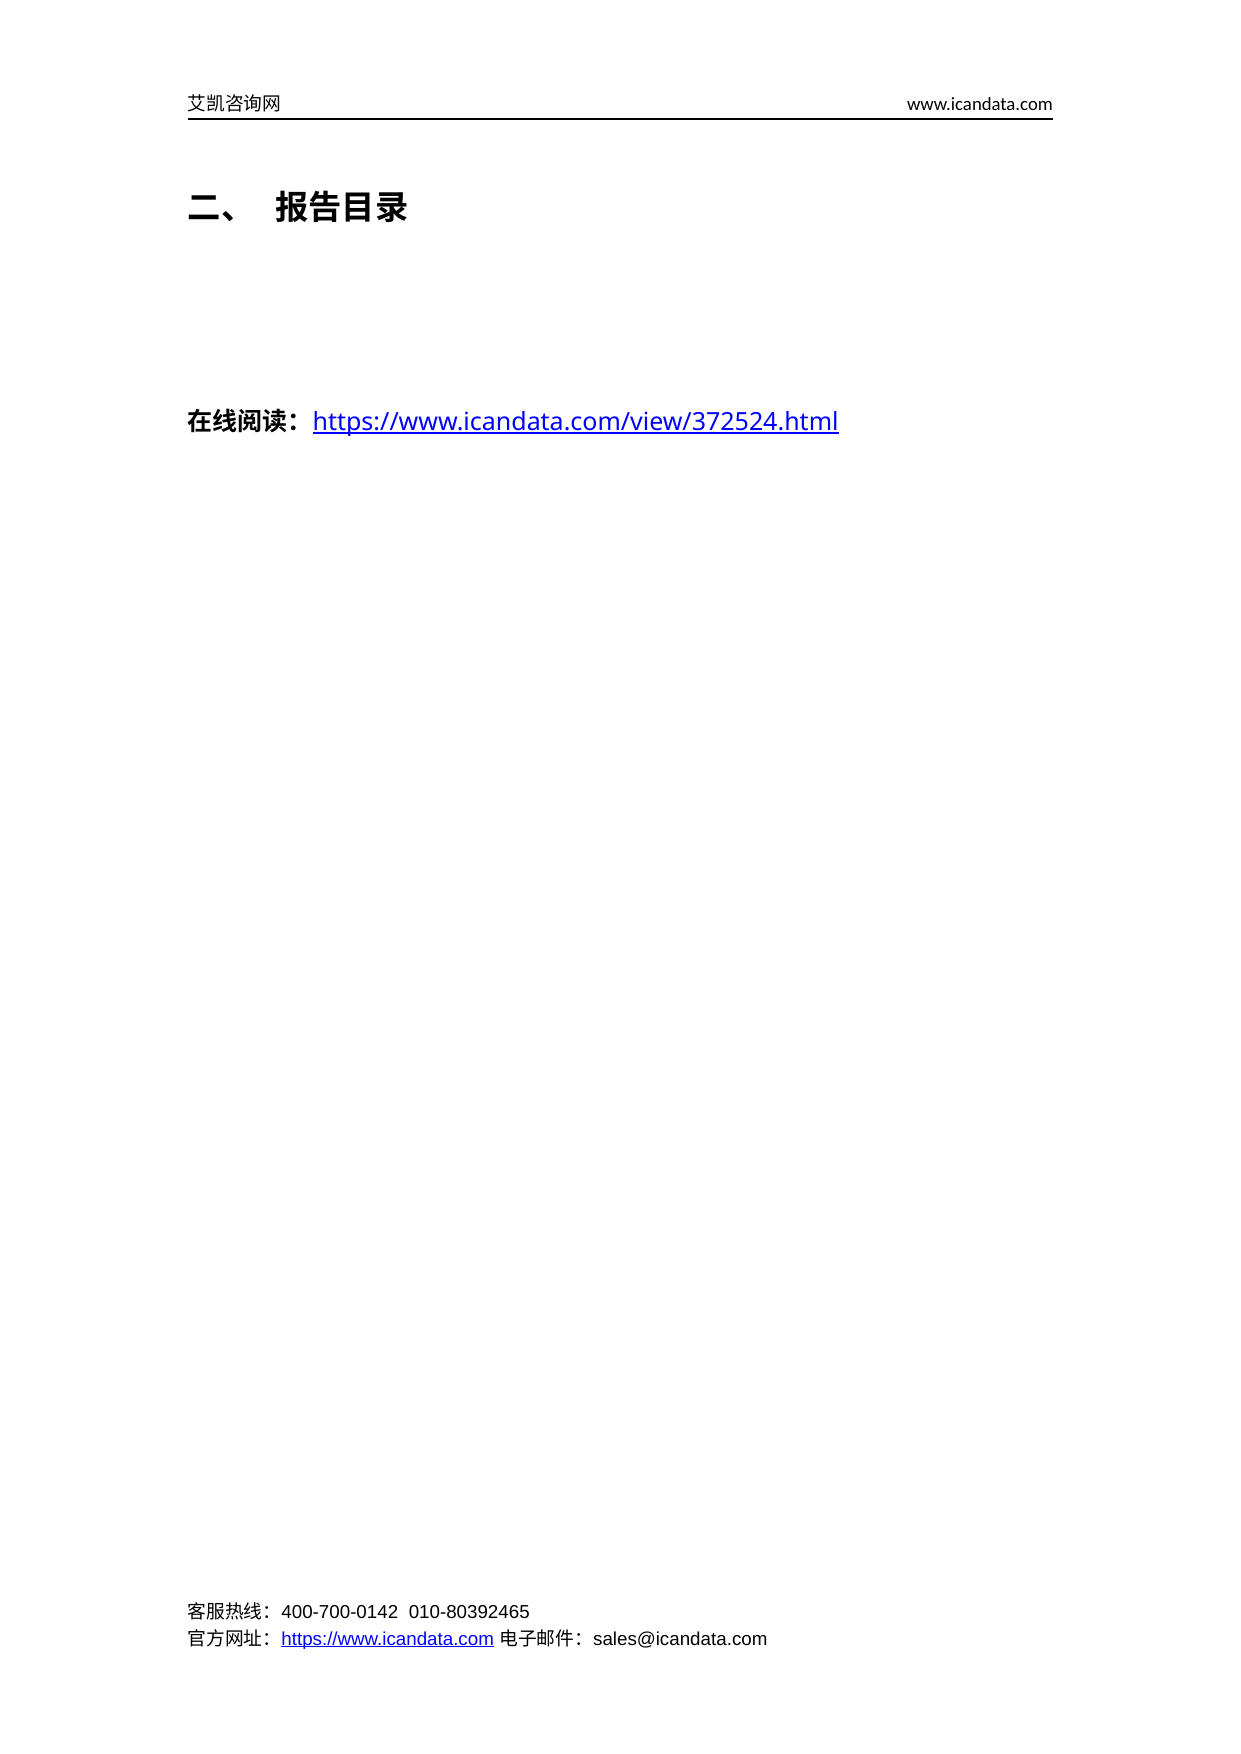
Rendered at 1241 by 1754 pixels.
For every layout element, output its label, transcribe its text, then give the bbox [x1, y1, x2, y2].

text 在线阅读：https://www.icandata.com/view/372524.html [187, 387, 1053, 452]
subtitle 报告目录 [187, 172, 1053, 237]
